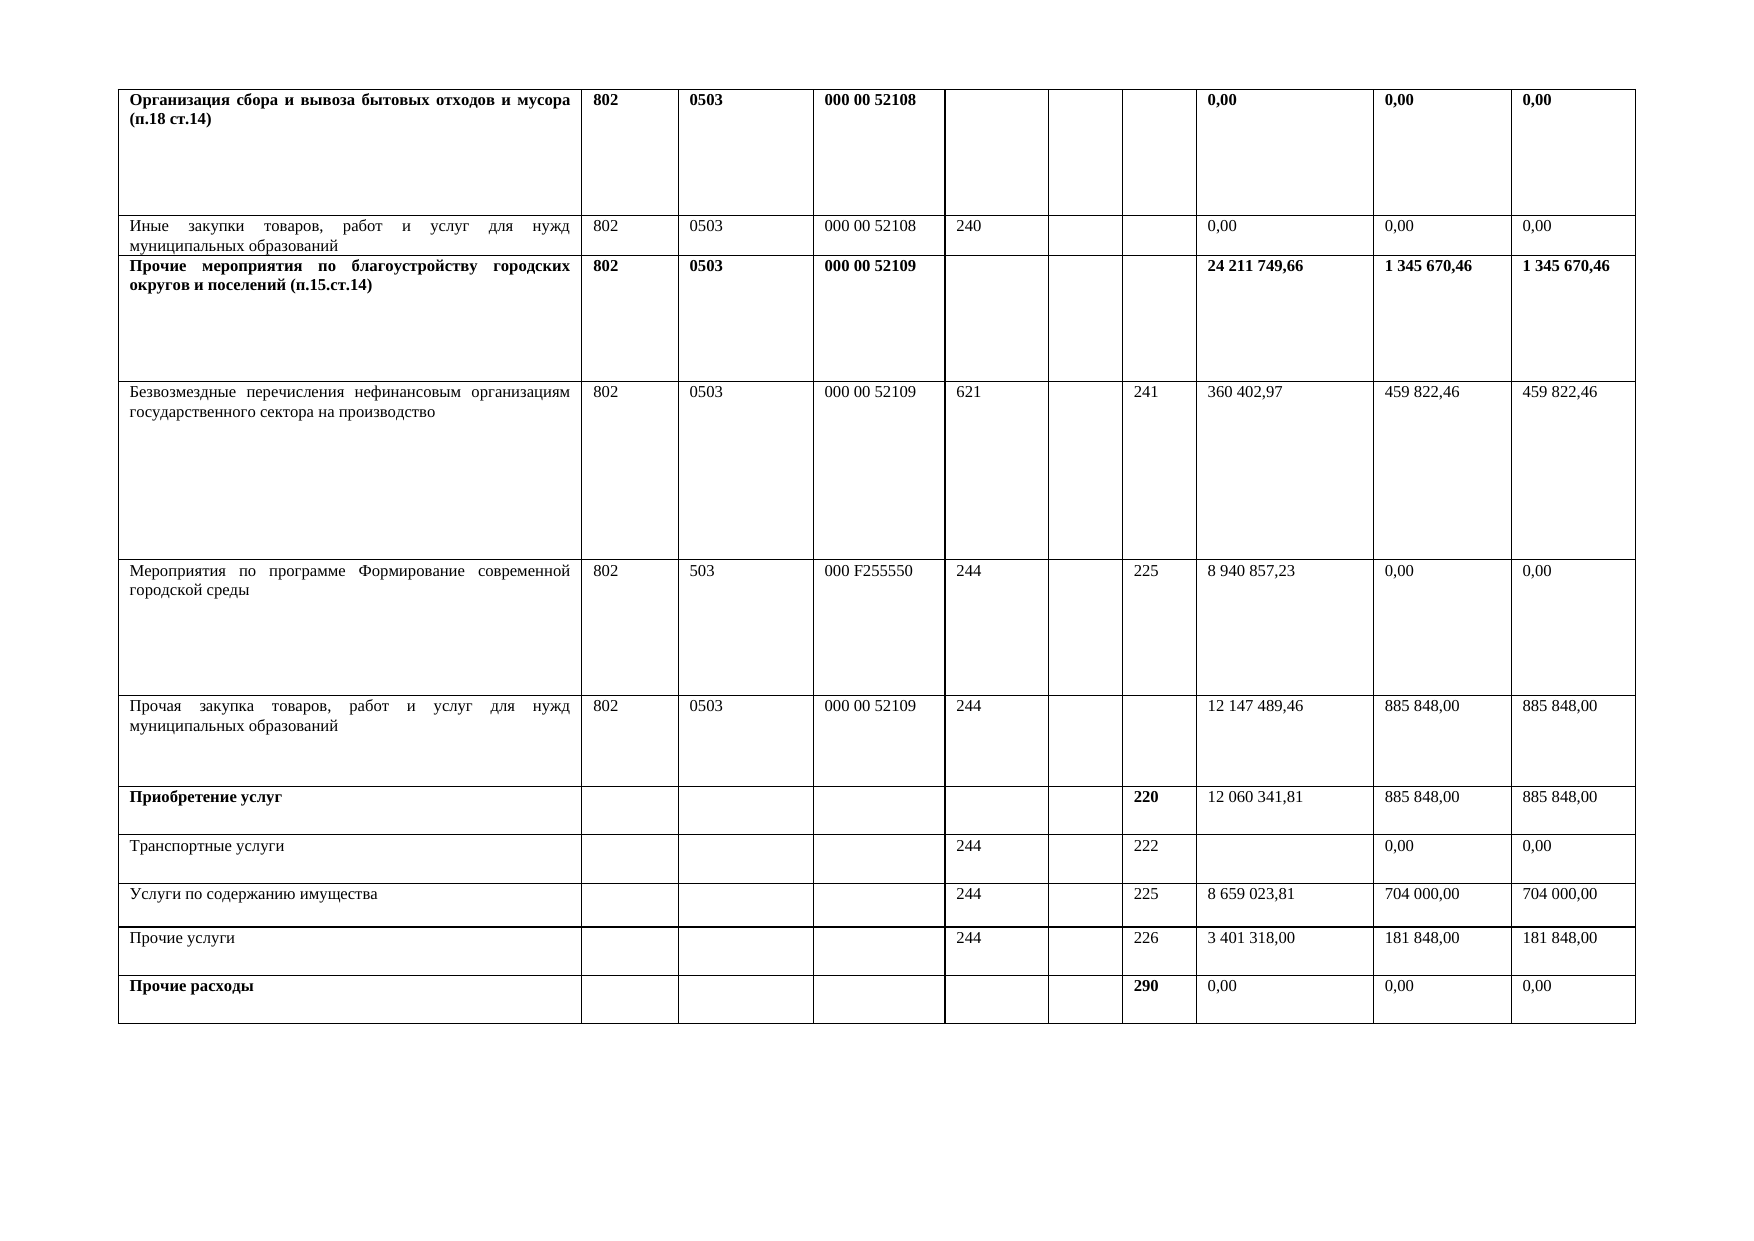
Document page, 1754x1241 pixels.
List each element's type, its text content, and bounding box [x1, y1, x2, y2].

table_cell Прочие услуги [119, 928, 581, 975]
table_cell 0503 [679, 90, 813, 215]
table_cell 802 [582, 256, 678, 381]
table_cell Транспортные услуги [119, 835, 581, 883]
table_cell 885 848,00 [1374, 787, 1511, 834]
table_cell [1049, 382, 1122, 559]
table_cell 0,00 [1512, 90, 1635, 215]
table_cell 244 [946, 835, 1048, 883]
table_cell [946, 90, 1048, 215]
table_cell 0,00 [1512, 835, 1635, 883]
table_cell 360 402,97 [1197, 382, 1373, 559]
table_cell 885 848,00 [1512, 787, 1635, 834]
table_cell [1123, 256, 1196, 381]
table_cell [582, 835, 678, 883]
table_cell 704 000,00 [1512, 884, 1635, 926]
table_cell Прочая закупка товаров, работ и услуг для нужд муниципальных образований [119, 696, 581, 786]
table_cell 8 940 857,23 [1197, 560, 1373, 695]
table_cell 226 [1123, 928, 1196, 975]
table_cell [814, 976, 944, 1023]
table_cell 181 848,00 [1512, 928, 1635, 975]
table_cell 802 [582, 696, 678, 786]
table_cell [679, 976, 813, 1023]
table_cell 0503 [679, 216, 813, 254]
table_cell 290 [1123, 976, 1196, 1023]
table_cell 241 [1123, 382, 1196, 559]
table_cell [1049, 696, 1122, 786]
table_cell 1 345 670,46 [1512, 256, 1635, 381]
table_cell [1049, 256, 1122, 381]
table_cell Прочие расходы [119, 976, 581, 1023]
table_cell [946, 256, 1048, 381]
table_cell Мероприятия по программе Формирование современной городской среды [119, 560, 581, 695]
table_cell [1049, 928, 1122, 975]
table_cell 1 345 670,46 [1374, 256, 1511, 381]
table_cell 0,00 [1512, 216, 1635, 254]
table_cell 000 00 52109 [814, 696, 944, 786]
table_cell [1049, 560, 1122, 695]
table_cell Иные закупки товаров, работ и услуг для нужд муниципальных образований [119, 216, 581, 254]
table_cell 000 F255550 [814, 560, 944, 695]
table_cell 222 [1123, 835, 1196, 883]
table_cell 244 [946, 696, 1048, 786]
table_cell Прочие мероприятия по благоустройству городских округов и поселений (п.15.ст.14) [119, 256, 581, 381]
table_cell 225 [1123, 560, 1196, 695]
table_cell 000 00 52108 [814, 90, 944, 215]
table_cell 885 848,00 [1512, 696, 1635, 786]
table_cell 0,00 [1374, 976, 1511, 1023]
table_cell [1049, 976, 1122, 1023]
table_cell [814, 928, 944, 975]
table_cell Безвозмездные перечисления нефинансовым организациям государственного сектора на производство [119, 382, 581, 559]
table_cell 0,00 [1374, 90, 1511, 215]
table_cell [679, 787, 813, 834]
table_cell 0,00 [1512, 560, 1635, 695]
table_cell 0,00 [1374, 216, 1511, 254]
table_cell [1049, 216, 1122, 254]
table_cell [679, 928, 813, 975]
table_cell 12 147 489,46 [1197, 696, 1373, 786]
table_cell [582, 787, 678, 834]
table_cell 0503 [679, 382, 813, 559]
table_cell Услуги по содержанию имущества [119, 884, 581, 926]
table_cell [1123, 216, 1196, 254]
table_cell 802 [582, 90, 678, 215]
table_cell 459 822,46 [1512, 382, 1635, 559]
table_cell [1197, 835, 1373, 883]
table_cell [1123, 90, 1196, 215]
table_cell 244 [946, 884, 1048, 926]
table_cell 000 00 52109 [814, 382, 944, 559]
table_cell [582, 928, 678, 975]
table_cell 0,00 [1374, 835, 1511, 883]
table_cell 459 822,46 [1374, 382, 1511, 559]
table_cell 12 060 341,81 [1197, 787, 1373, 834]
table_cell 0,00 [1197, 976, 1373, 1023]
table_cell Приобретение услуг [119, 787, 581, 834]
table_cell [814, 835, 944, 883]
table_cell 802 [582, 216, 678, 254]
table_cell 802 [582, 560, 678, 695]
table_cell [1049, 787, 1122, 834]
table_cell [814, 787, 944, 834]
table_cell 244 [946, 560, 1048, 695]
table_cell 0503 [679, 256, 813, 381]
table_cell [946, 787, 1048, 834]
table_cell 0,00 [1197, 90, 1373, 215]
table_cell Организация сбора и вывоза бытовых отходов и мусора (п.18 ст.14) [119, 90, 581, 215]
table_cell 802 [582, 382, 678, 559]
table_cell [679, 884, 813, 926]
table_cell 503 [679, 560, 813, 695]
table_cell 8 659 023,81 [1197, 884, 1373, 926]
table_cell 240 [946, 216, 1048, 254]
table_cell 220 [1123, 787, 1196, 834]
table_cell 000 00 52108 [814, 216, 944, 254]
table_cell 244 [946, 928, 1048, 975]
table_cell 24 211 749,66 [1197, 256, 1373, 381]
table_cell 704 000,00 [1374, 884, 1511, 926]
table_cell [1049, 884, 1122, 926]
table_cell [1049, 90, 1122, 215]
table_cell 000 00 52109 [814, 256, 944, 381]
table_cell [679, 835, 813, 883]
table_cell 0,00 [1197, 216, 1373, 254]
table_cell 3 401 318,00 [1197, 928, 1373, 975]
table_cell [582, 976, 678, 1023]
table_cell 181 848,00 [1374, 928, 1511, 975]
table_cell 0503 [679, 696, 813, 786]
table_cell 225 [1123, 884, 1196, 926]
table_cell 0,00 [1374, 560, 1511, 695]
table_cell [582, 884, 678, 926]
table_cell 0,00 [1512, 976, 1635, 1023]
table_cell [1049, 835, 1122, 883]
table_cell [1123, 696, 1196, 786]
table_cell 885 848,00 [1374, 696, 1511, 786]
table_cell [946, 976, 1048, 1023]
table_cell [814, 884, 944, 926]
table_cell 621 [946, 382, 1048, 559]
